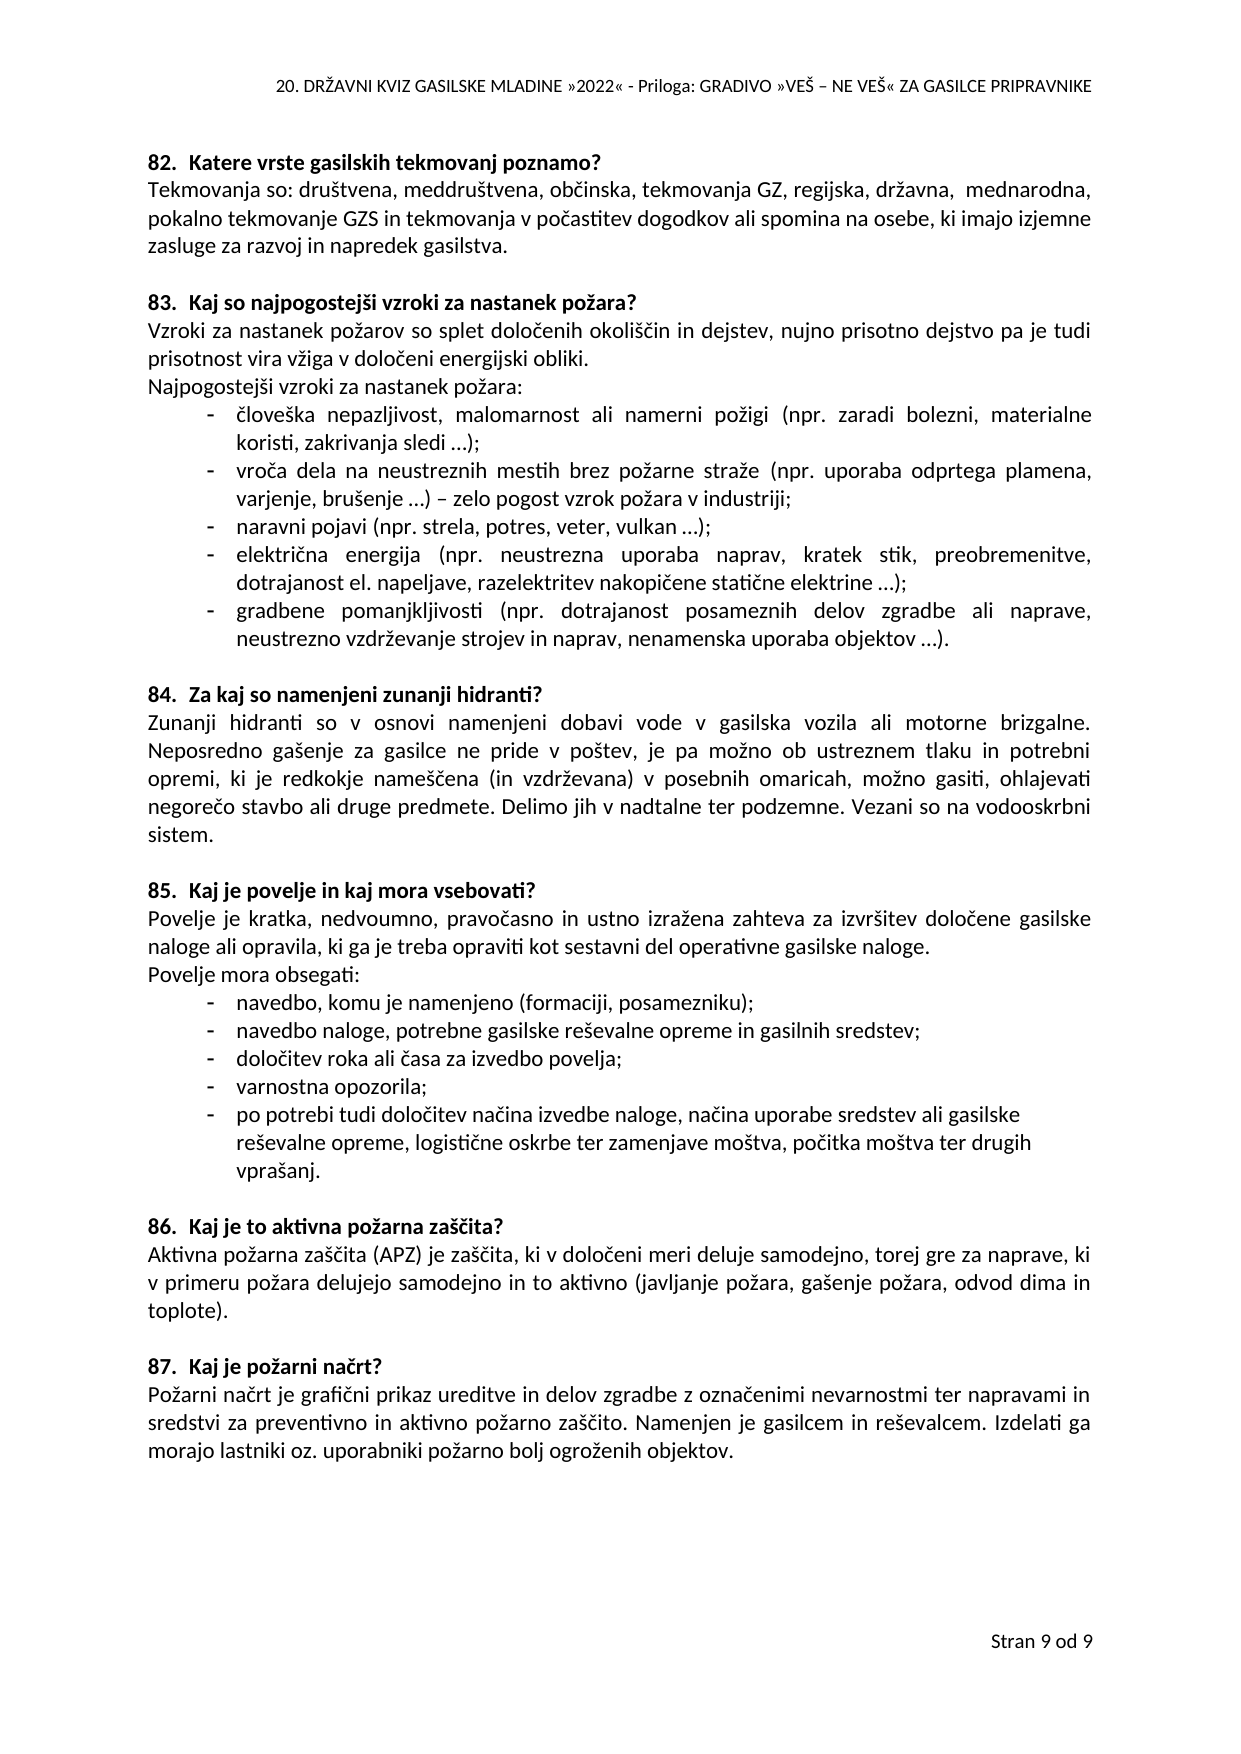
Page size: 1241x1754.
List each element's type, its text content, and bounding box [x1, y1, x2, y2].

list Katere vrste gasilskih tekmovanj poznamo? [148, 148, 1093, 176]
list naravni pojavi (npr. strela, potres, veter, vulkan …); [207, 512, 1093, 540]
list Za kaj so namenjeni zunanji hidranti? [148, 680, 1093, 708]
text Tekmovanja so: društvena, meddruštvena, občinska, tekmovanja GZ, regijska, državna, mednarodna, pokalno tekmovanje GZS in tekmovanja v počastitev dogodkov ali spomina na osebe, ki imajo izjemne zasluge za razvoj in napredek gasilstva. [148, 176, 1093, 260]
list vroča dela na neustreznih mestih brez požarne straže (npr. uporaba odprtega plamena, varjenje, brušenje …) – zelo pogost vzrok požara v industriji; [207, 456, 1093, 512]
list varnostna opozorila; [207, 1072, 1093, 1100]
text Požarni načrt je grafični prikaz ureditve in delov zgradbe z označenimi nevarnostmi ter napravami in sredstvi za preventivno in aktivno požarno zaščito. Namenjen je gasilcem in reševalcem. Izdelati ga morajo lastniki oz. uporabniki požarno bolj ogroženih objektov. [148, 1381, 1093, 1464]
text Povelje mora obsegati: [148, 960, 1093, 988]
list navedbo naloge, potrebne gasilske reševalne opreme in gasilnih sredstev; [207, 1016, 1093, 1044]
text Najpogostejši vzroki za nastanek požara: [148, 372, 1093, 400]
list gradbene pomanjkljivosti (npr. dotrajanost posameznih delov zgradbe ali naprave, neustrezno vzdrževanje strojev in naprav, nenamenska uporaba objektov …). [207, 596, 1093, 652]
list določitev roka ali časa za izvedbo povelja; [207, 1044, 1093, 1072]
text Zunanji hidranti so v osnovi namenjeni dobavi vode v gasilska vozila ali motorne brizgalne. Neposredno gašenje za gasilce ne pride v poštev, je pa možno ob ustreznem tlaku in potrebni opremi, ki je redkokje nameščena (in vzdrževana) v posebnih omaricah, možno gasiti, ohlajevati negorečo stavbo ali druge predmete. Delimo jih v nadtalne ter podzemne. Vezani so na vodooskrbni sistem. [148, 708, 1093, 848]
list Kaj je to aktivna požarna zaščita? [148, 1212, 1093, 1240]
list Kaj je povelje in kaj mora vsebovati? [148, 876, 1093, 904]
text Povelje je kratka, nedvoumno, pravočasno in ustno izražena zahteva za izvršitev določene gasilske naloge ali opravila, ki ga je treba opraviti kot sestavni del operativne gasilske naloge. [148, 904, 1093, 960]
list Kaj je požarni načrt? [148, 1352, 1093, 1381]
list po potrebi tudi določitev načina izvedbe naloge, načina uporabe sredstev ali gasilske reševalne opreme, logistične oskrbe ter zamenjave moštva, počitka moštva ter drugih vprašanj. [207, 1100, 1093, 1184]
list Kaj so najpogostejši vzroki za nastanek požara? [148, 288, 1093, 316]
text Vzroki za nastanek požarov so splet določenih okoliščin in dejstev, nujno prisotno dejstvo pa je tudi prisotnost vira vžiga v določeni energijski obliki. [148, 316, 1093, 372]
text Aktivna požarna zaščita (APZ) je zaščita, ki v določeni meri deluje samodejno, torej gre za naprave, ki v primeru požara delujejo samodejno in to aktivno (javljanje požara, gašenje požara, odvod dima in toplote). [148, 1240, 1093, 1324]
list električna energija (npr. neustrezna uporaba naprav, kratek stik, preobremenitve, dotrajanost el. napeljave, razelektritev nakopičene statične elektrine …); [207, 540, 1093, 596]
list navedbo, komu je namenjeno (formaciji, posamezniku); [207, 988, 1093, 1016]
list človeška nepazljivost, malomarnost ali namerni požigi (npr. zaradi bolezni, materialne koristi, zakrivanja sledi …); [207, 400, 1093, 456]
